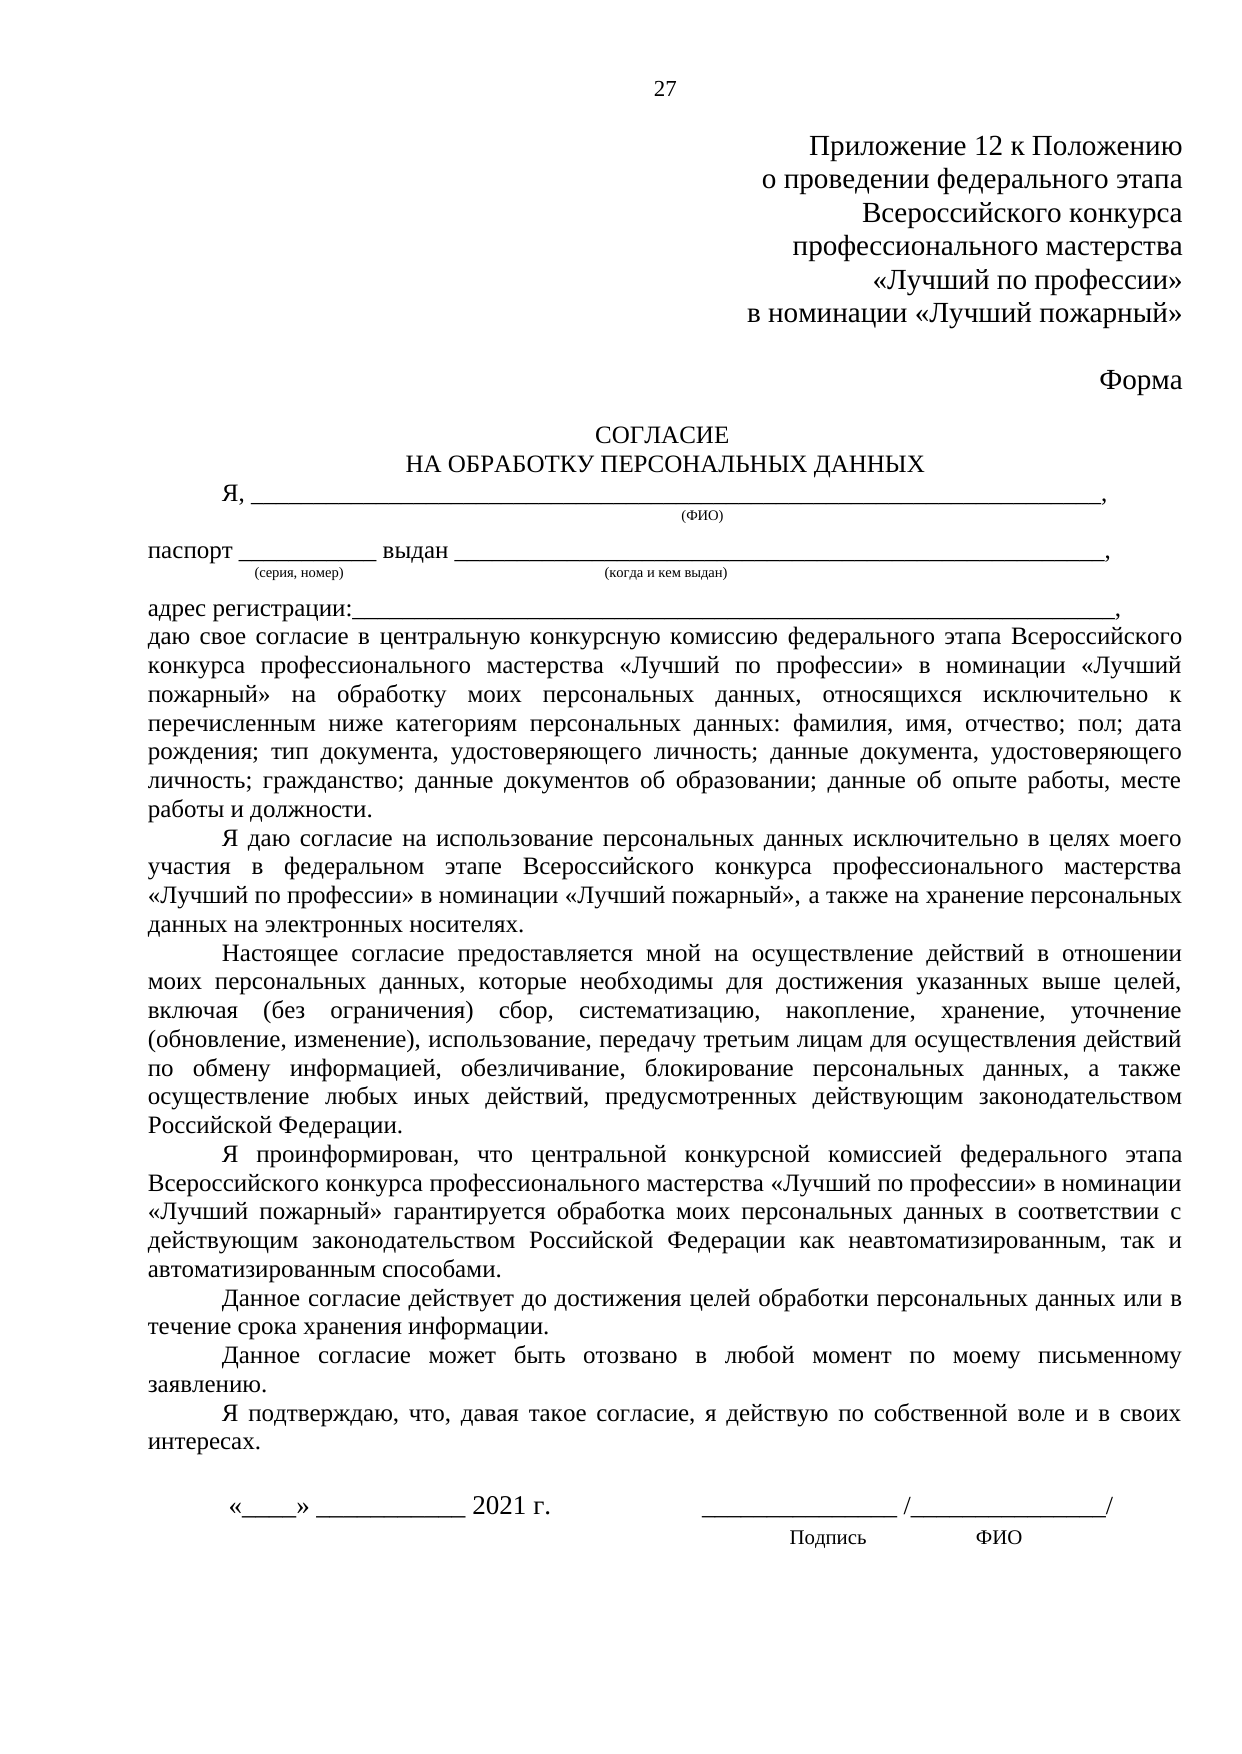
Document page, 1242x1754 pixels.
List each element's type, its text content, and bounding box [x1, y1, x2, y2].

text Я, ____________________________________________________________________, [148, 478, 1183, 506]
text адрес регистрации:_____________________________________________________________, [148, 593, 1183, 621]
text даю свое согласие в центральную конкурсную комиссию федерального этапа Всероссийского конкурса профессионального мастерства «Лучший по профессии» в номинации «Лучший пожарный» на обработку моих персональных данных, относящихся исключительно к перечисленным ниже категориям персональных данных: фамилия, имя, отчество; пол; дата рождения; тип документа, удостоверяющего личность; данные документа, удостоверяющего личность; гражданство; данные документов об образовании; данные об опыте работы, месте работы и должности. [148, 621, 1183, 823]
text профессионального мастерства [148, 228, 1183, 262]
text Я подтверждаю, что, давая такое согласие, я действую по собственной воле и в своих интересах. [148, 1398, 1183, 1455]
text Подпись ФИО [148, 1525, 1183, 1549]
text (ФИО) [148, 506, 1183, 535]
text (серия, номер) (когда и кем выдан) [148, 564, 1183, 593]
text Приложение 12 к Положению [148, 128, 1183, 161]
text СОГЛАСИЕ НА ОБРАБОТКУ ПЕРСОНАЛЬНЫХ ДАННЫХ [148, 420, 1183, 478]
text Я проинформирован, что центральной конкурсной комиссией федерального этапа Всероссийского конкурса профессионального мастерства «Лучший по профессии» в номинации «Лучший пожарный» гарантируется обработка моих персональных данных в соответствии с действующим законодательством Российской Федерации как неавтоматизированным, так и автоматизированным способами. [148, 1139, 1183, 1283]
text Данное согласие может быть отозвано в любой момент по моему письменному заявлению. [148, 1340, 1183, 1398]
text о проведении федерального этапа [148, 161, 1183, 195]
text Настоящее согласие предоставляется мной на осуществление действий в отношении моих персональных данных, которые необходимы для достижения указанных выше целей, включая (без ограничения) сбор, систематизацию, накопление, хранение, уточнение (обновление, изменение), использование, передачу третьим лицам для осуществления действий по обмену информацией, обезличивание, блокирование персональных данных, а также осуществление любых иных действий, предусмотренных действующим законодательством Российской Федерации. [148, 938, 1183, 1139]
text Всероссийского конкурса [148, 195, 1183, 228]
text Я даю согласие на использование персональных данных исключительно в целях моего участия в федеральном этапе Всероссийского конкурса профессионального мастерства «Лучший по профессии» в номинации «Лучший пожарный», а также на хранение персональных данных на электронных носителях. [148, 823, 1183, 938]
text в номинации «Лучший пожарный» [148, 295, 1183, 329]
text паспорт ___________ выдан ____________________________________________________, [148, 535, 1183, 564]
text «____» ___________ 2021 г. _______________ /_______________/ [148, 1489, 1183, 1520]
text Форма [148, 362, 1183, 396]
text Данное согласие действует до достижения целей обработки персональных данных или в течение срока хранения информации. [148, 1283, 1183, 1340]
text «Лучший по профессии» [148, 262, 1183, 295]
